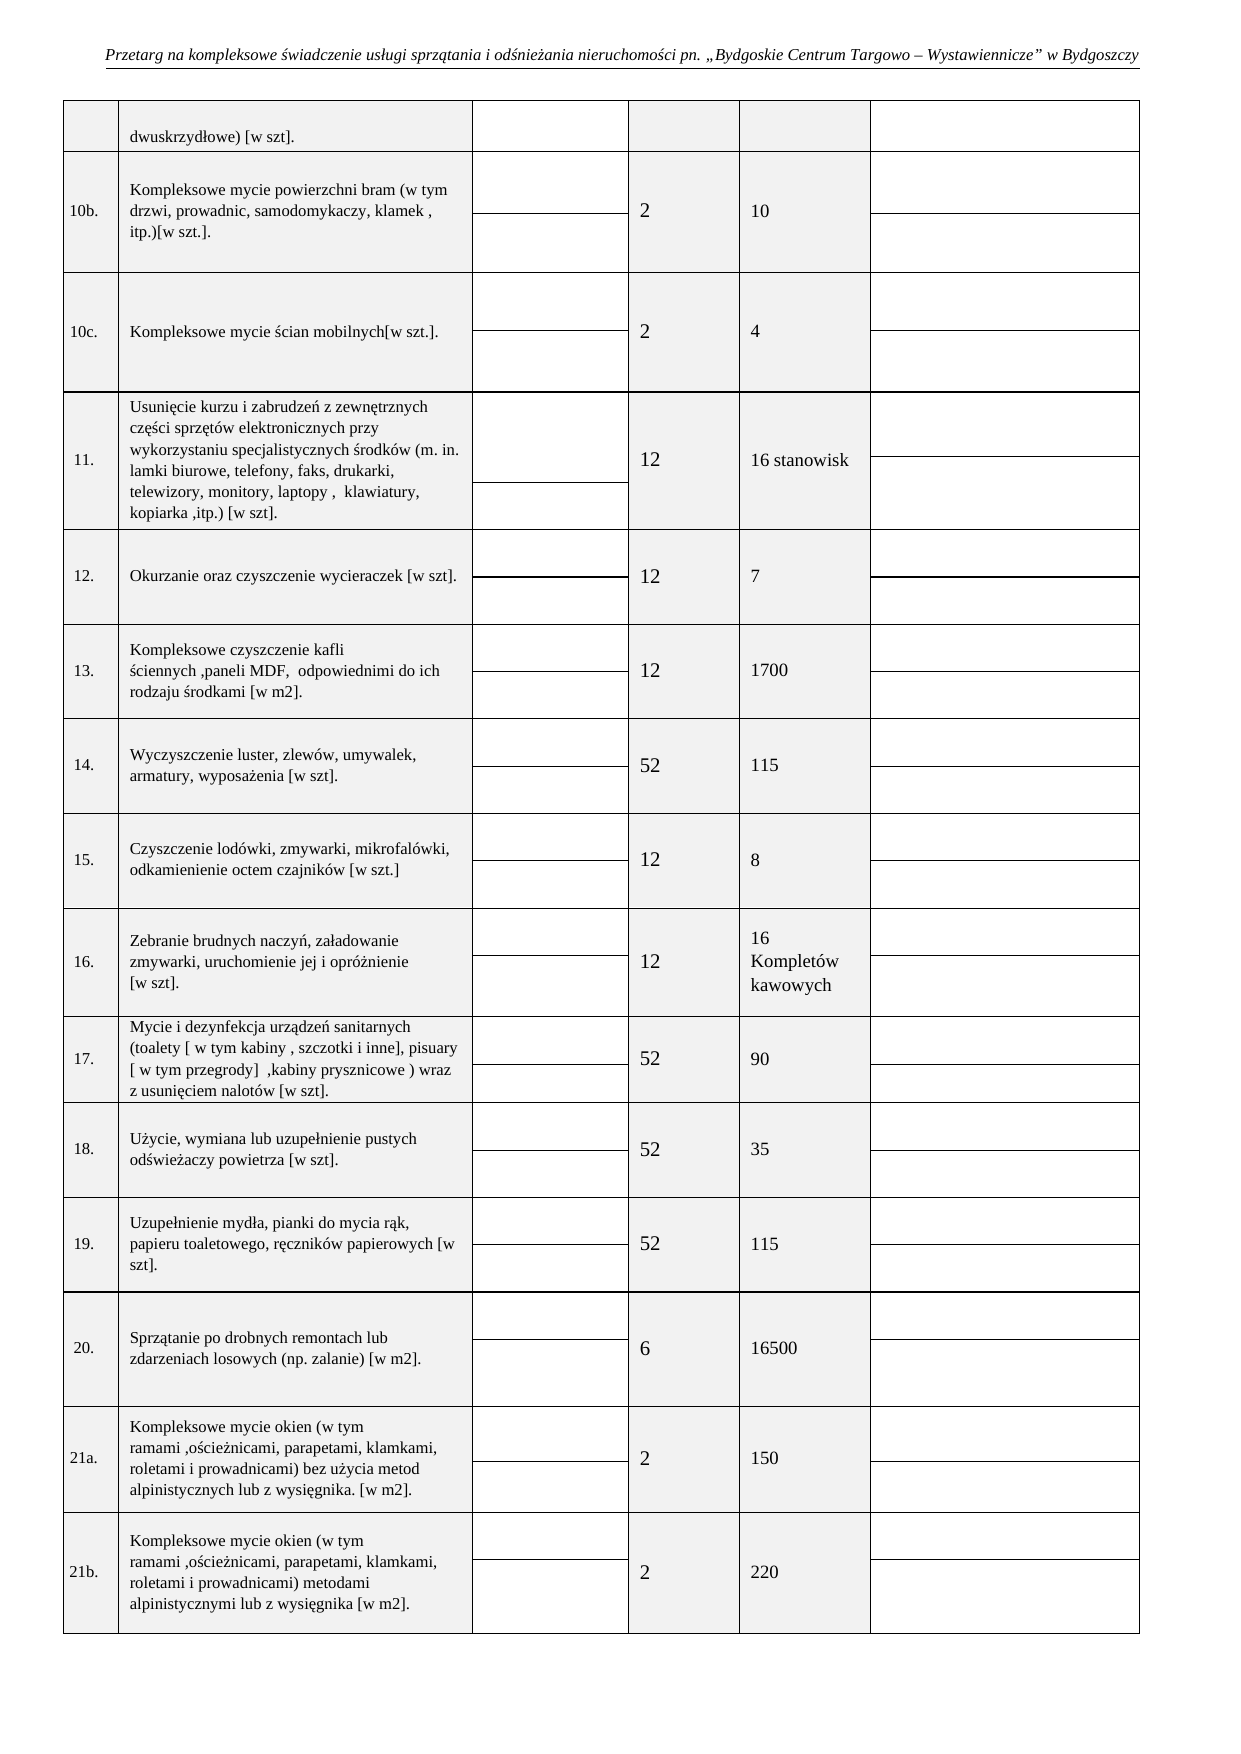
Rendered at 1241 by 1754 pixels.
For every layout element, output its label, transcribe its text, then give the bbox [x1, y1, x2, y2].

table_cell Kompleksowe mycie okien (w tym ramami ,ościeżnicami, parapetami, klamkami, roletami i prowadnicami) bez użycia metod alpinistycznych lub z wysięgnika. [w m2]. [119, 1407, 472, 1512]
table_cell [871, 861, 1139, 907]
table_cell 17. [64, 1017, 118, 1102]
table_cell 21a. [64, 1407, 118, 1512]
table_cell [871, 214, 1139, 272]
table_cell [473, 393, 628, 482]
table_cell [871, 457, 1139, 529]
table_cell 52 [629, 1198, 739, 1291]
table_cell 15. [64, 814, 118, 907]
table_cell [473, 1245, 628, 1291]
table_cell [473, 483, 628, 529]
table_cell 19. [64, 1198, 118, 1291]
table_cell [871, 672, 1139, 718]
table_cell 11. [64, 393, 118, 529]
table_cell [871, 625, 1139, 671]
table_cell Zebranie brudnych naczyń, załadowanie zmywarki, uruchomienie jej i opróżnienie [w szt]. [119, 909, 472, 1016]
table_cell [473, 1560, 628, 1633]
table_cell Kompleksowe mycie powierzchni bram (w tym drzwi, prowadnic, samodomykaczy, klamek , itp.)[w szt.]. [119, 152, 472, 272]
table_cell [473, 530, 628, 576]
table_cell Kompleksowe czyszczenie kafli ściennych ,paneli MDF, odpowiednimi do ich rodzaju środkami [w m2]. [119, 625, 472, 718]
table_cell 2 [629, 1407, 739, 1512]
table_cell 1700 [740, 625, 870, 718]
table_cell [473, 1065, 628, 1102]
table_cell 12 [629, 393, 739, 529]
table_cell [473, 1513, 628, 1559]
table_cell [473, 101, 628, 151]
table_cell Sprzątanie po drobnych remontach lub zdarzeniach losowych (np. zalanie) [w m2]. [119, 1293, 472, 1406]
table_cell 16500 [740, 1293, 870, 1406]
table_cell 2 [629, 1513, 739, 1633]
table_cell [871, 1245, 1139, 1291]
table_cell [871, 393, 1139, 456]
table_cell [473, 1151, 628, 1197]
table_cell 20. [64, 1293, 118, 1406]
table_cell 12 [629, 530, 739, 624]
table_cell [871, 331, 1139, 391]
table_cell 12 [629, 909, 739, 1016]
table_cell Mycie i dezynfekcja urządzeń sanitarnych (toalety [ w tym kabiny , szczotki i inne], pisuary [ w tym przegrody] ,kabiny prysznicowe ) wraz z usunięciem nalotów [w szt]. [119, 1017, 472, 1102]
table_cell [473, 814, 628, 860]
table_cell 14. [64, 719, 118, 813]
table_cell [473, 1407, 628, 1461]
table_cell [871, 956, 1139, 1016]
table_cell [871, 909, 1139, 955]
table_cell [473, 1293, 628, 1339]
table_cell [871, 719, 1139, 766]
table_cell [473, 1103, 628, 1149]
table_cell 2 [629, 152, 739, 272]
table_cell [871, 767, 1139, 813]
table_cell [871, 1407, 1139, 1461]
table_cell [473, 956, 628, 1016]
table_cell [871, 1462, 1139, 1512]
table_cell [473, 1198, 628, 1244]
table_cell Uzupełnienie mydła, pianki do mycia rąk, papieru toaletowego, ręczników papierowych [w szt]. [119, 1198, 472, 1291]
table_cell 8 [740, 814, 870, 907]
table_cell Użycie, wymiana lub uzupełnienie pustych odświeżaczy powietrza [w szt]. [119, 1103, 472, 1197]
table_cell [473, 767, 628, 813]
table_cell Usunięcie kurzu i zabrudzeń z zewnętrznych części sprzętów elektronicznych przy wykorzystaniu specjalistycznych środków (m. in. lamki biurowe, telefony, faks, drukarki, telewizory, monitory, laptopy , klawiatury, kopiarka ,itp.) [w szt]. [119, 393, 472, 529]
table_cell [871, 1065, 1139, 1102]
table_cell [473, 1017, 628, 1063]
table_cell 12 [629, 625, 739, 718]
table_cell [871, 1103, 1139, 1149]
table_cell 16 stanowisk [740, 393, 870, 529]
table_cell [473, 909, 628, 955]
table_cell [871, 101, 1139, 151]
table_cell 16. [64, 909, 118, 1016]
table_cell Okurzanie oraz czyszczenie wycieraczek [w szt]. [119, 530, 472, 624]
table_cell [871, 1560, 1139, 1633]
table_cell 2 [629, 273, 739, 391]
table_cell [473, 273, 628, 330]
table_cell [871, 273, 1139, 330]
table_cell [473, 1340, 628, 1406]
table_cell 10 [740, 152, 870, 272]
table_cell 35 [740, 1103, 870, 1197]
table_cell 7 [740, 530, 870, 624]
table_cell 115 [740, 719, 870, 813]
table_cell 10b. [64, 152, 118, 272]
table_cell 150 [740, 1407, 870, 1512]
table_cell [473, 672, 628, 718]
table_cell [473, 578, 628, 624]
table_cell [871, 814, 1139, 860]
table_cell Kompleksowe mycie ścian mobilnych[w szt.]. [119, 273, 472, 391]
table_cell Kompleksowe mycie okien (w tym ramami ,ościeżnicami, parapetami, klamkami, roletami i prowadnicami) metodami alpinistycznymi lub z wysięgnika [w m2]. [119, 1513, 472, 1633]
table_cell [473, 861, 628, 907]
table_cell [871, 1340, 1139, 1406]
table_cell [473, 331, 628, 391]
table_cell 10c. [64, 273, 118, 391]
table_cell 12. [64, 530, 118, 624]
table_cell 220 [740, 1513, 870, 1633]
table_cell [871, 1513, 1139, 1559]
table_cell 52 [629, 1017, 739, 1102]
table_cell 52 [629, 719, 739, 813]
table_cell [871, 1017, 1139, 1063]
table_cell 115 [740, 1198, 870, 1291]
table_cell 4 [740, 273, 870, 391]
table_cell [871, 1293, 1139, 1339]
table_cell 52 [629, 1103, 739, 1197]
table_cell [871, 1151, 1139, 1197]
table_cell 13. [64, 625, 118, 718]
table_cell 6 [629, 1293, 739, 1406]
table_cell [473, 719, 628, 766]
table_cell 16 Kompletów kawowych [740, 909, 870, 1016]
table_cell [473, 625, 628, 671]
table_cell [473, 214, 628, 272]
table_cell 18. [64, 1103, 118, 1197]
table_cell 90 [740, 1017, 870, 1102]
table_cell [871, 1198, 1139, 1244]
table_cell Wyczyszczenie luster, zlewów, umywalek, armatury, wyposażenia [w szt]. [119, 719, 472, 813]
table_cell 21b. [64, 1513, 118, 1633]
table_cell [871, 530, 1139, 576]
table_cell [871, 152, 1139, 213]
table_cell [473, 152, 628, 213]
table_cell 12 [629, 814, 739, 907]
table_cell [871, 578, 1139, 624]
table_cell [473, 1462, 628, 1512]
table_cell Czyszczenie lodówki, zmywarki, mikrofalówki, odkamienienie octem czajników [w szt.] [119, 814, 472, 907]
